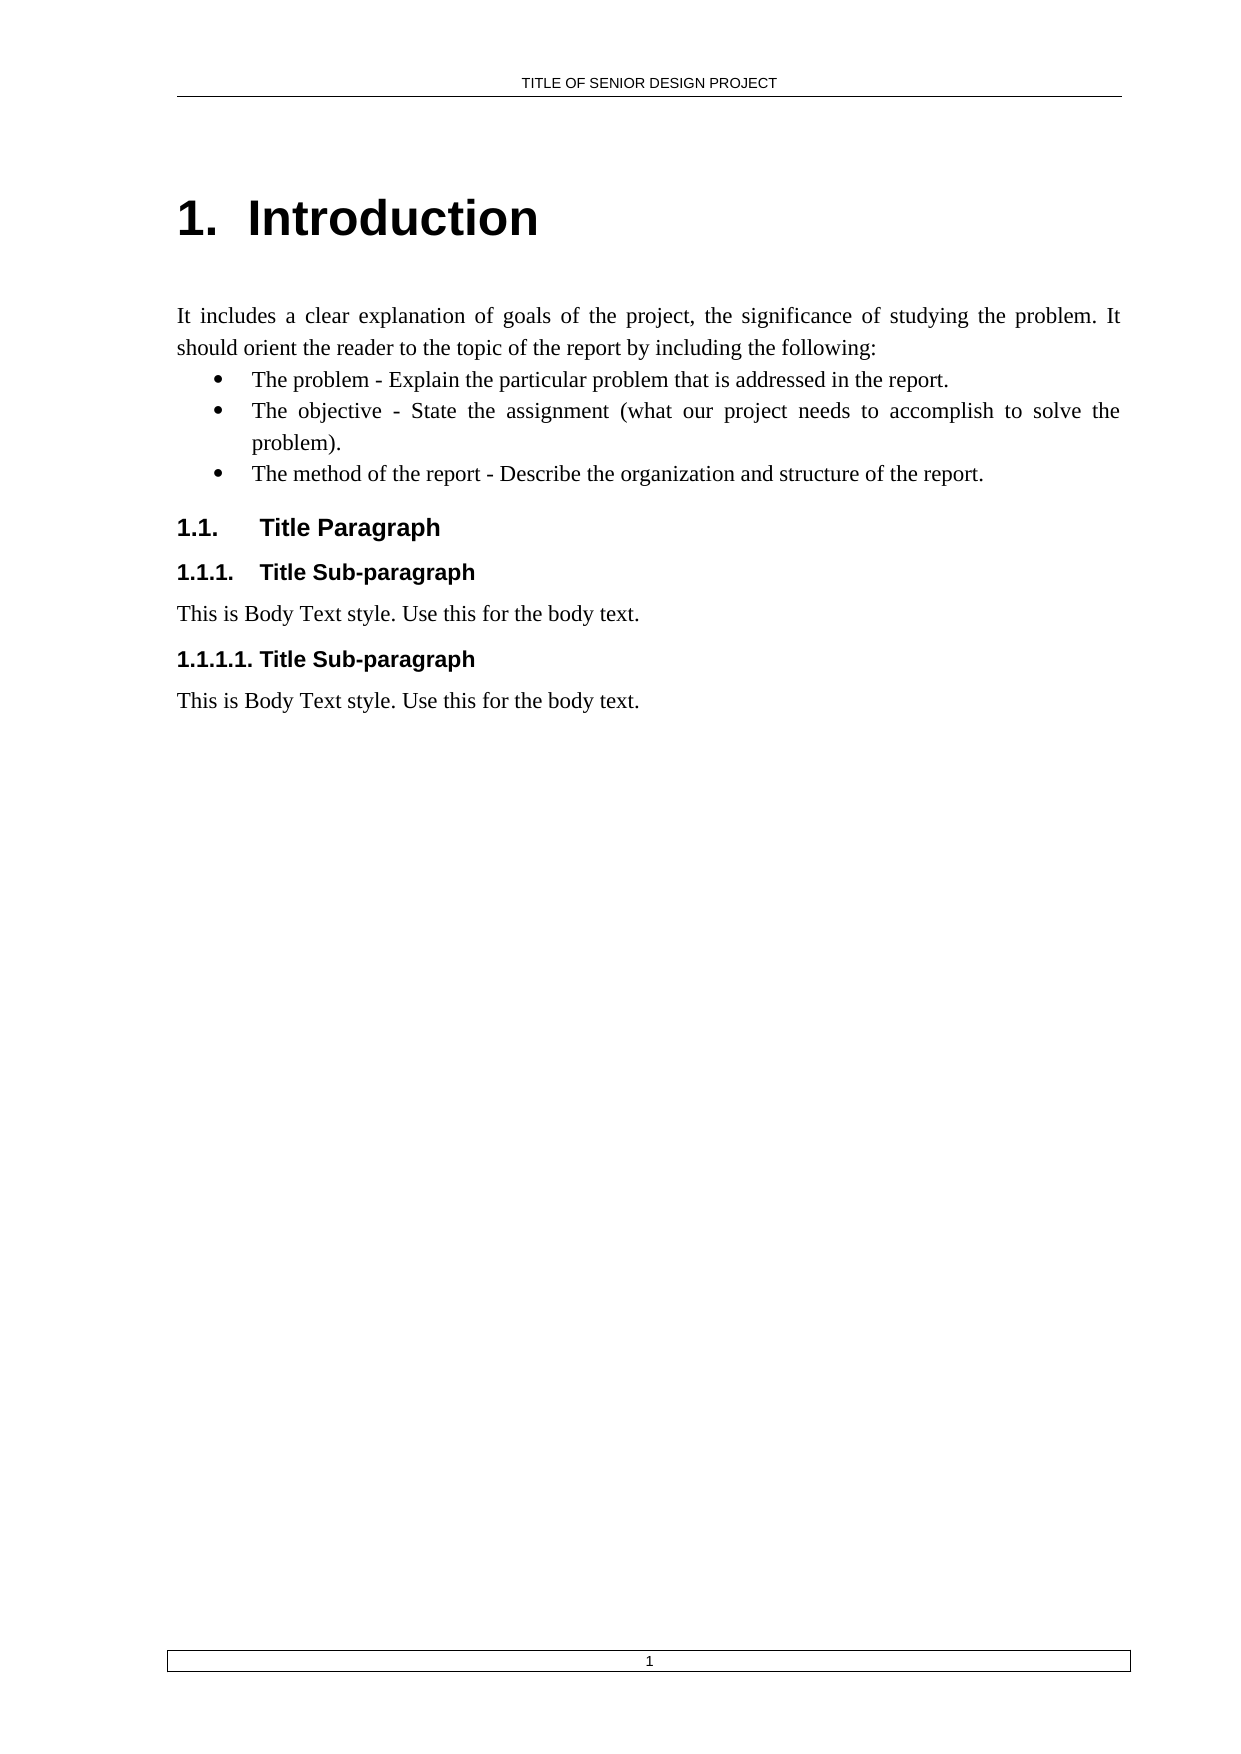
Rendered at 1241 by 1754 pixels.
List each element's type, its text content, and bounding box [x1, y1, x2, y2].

text It includes a clear explanation of goals of the project, the significance of studying the problem. It should orient the reader to the topic of the report by including the following: [177, 303, 1122, 361]
subtitle Title Sub-paragraph [177, 646, 1122, 673]
subtitle Introduction [177, 189, 1122, 246]
text This is Body Text style. Use this for the body text. [177, 687, 1122, 714]
list The objective - State the assignment (what our project needs to accomplish to solve the problem). [214, 397, 1122, 455]
text This is Body Text style. Use this for the body text. [177, 600, 1122, 627]
subtitle Title Paragraph [177, 513, 1122, 542]
list The problem - Explain the particular problem that is addressed in the report. [214, 366, 1122, 392]
subtitle Title Sub-paragraph [177, 559, 1122, 586]
list The method of the report - Describe the organization and structure of the report. [214, 460, 1122, 487]
